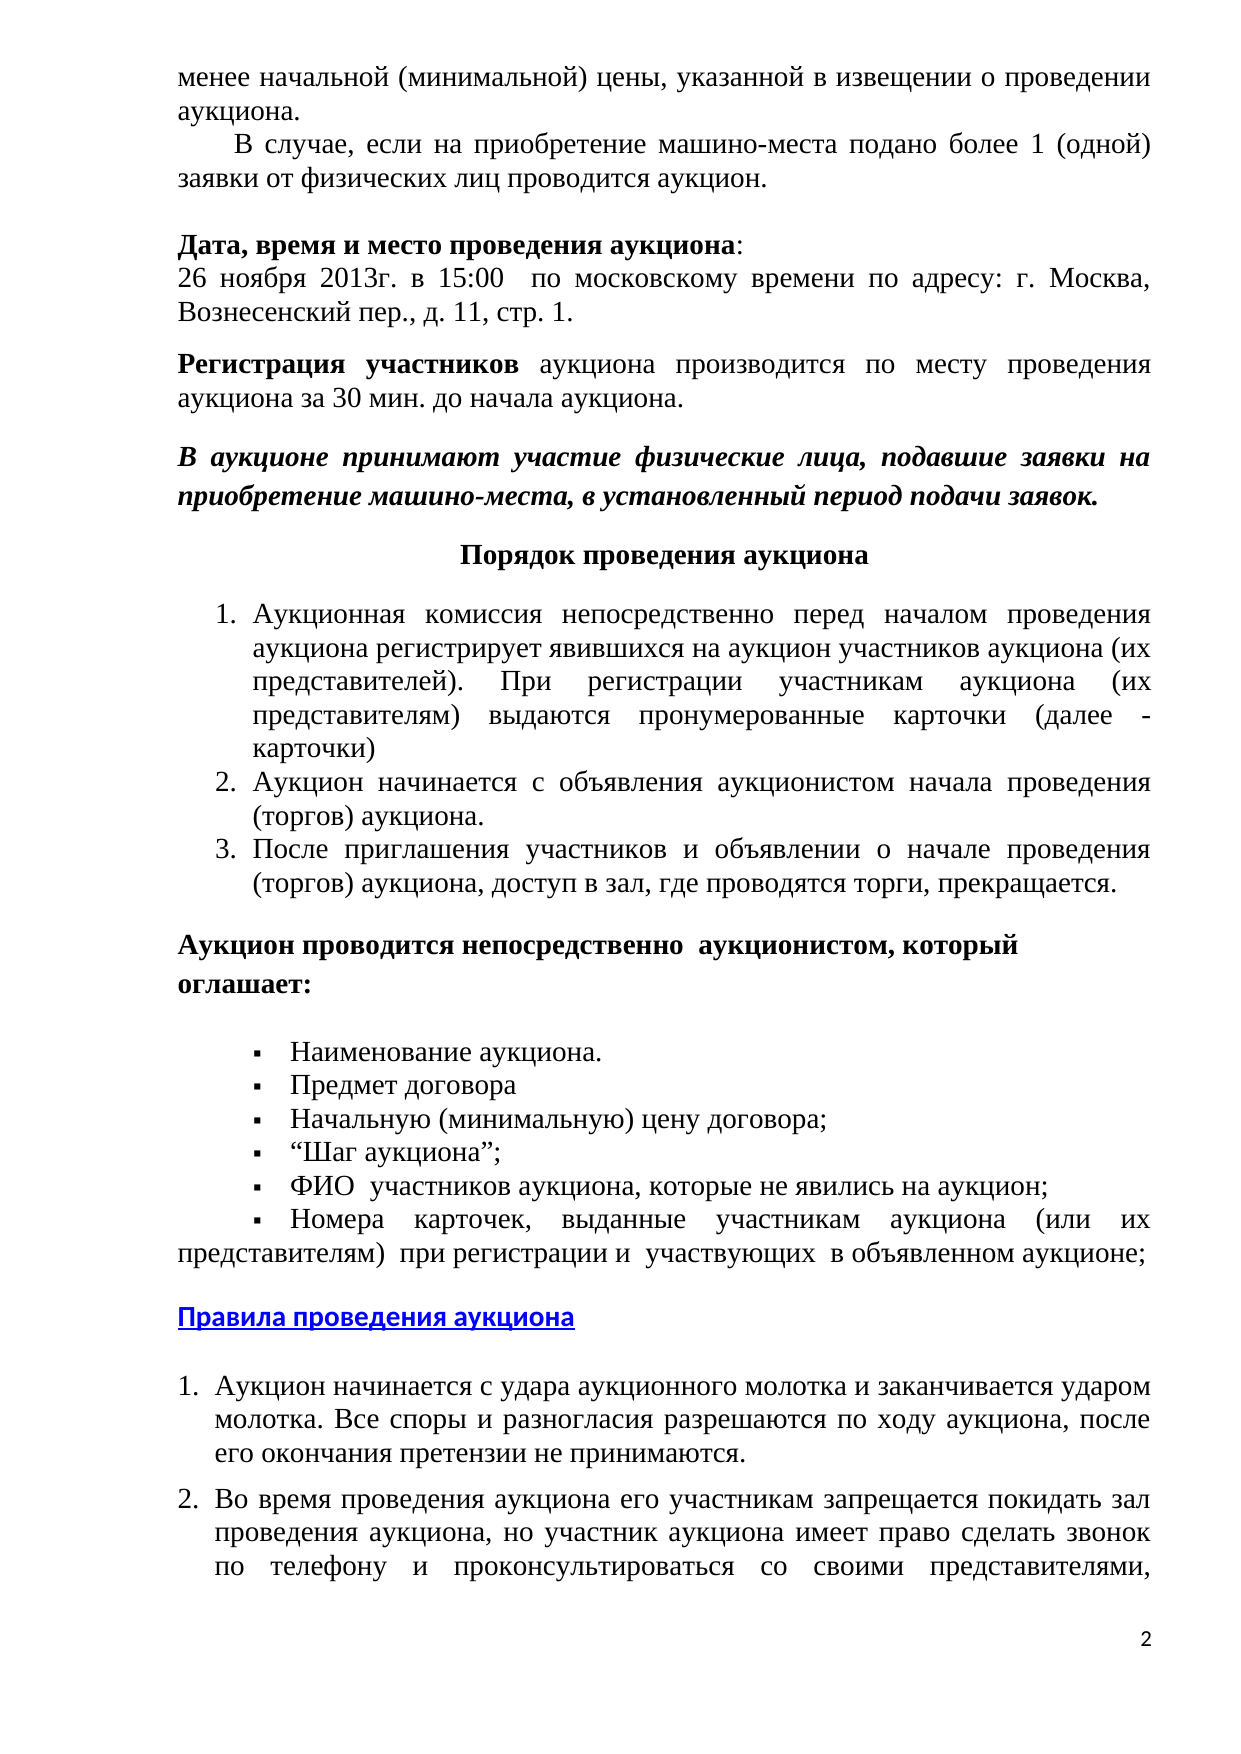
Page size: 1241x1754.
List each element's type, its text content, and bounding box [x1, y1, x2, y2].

list Номера карточек, выданные участникам аукциона (или их представителям) при регистрации и участвующих в объявленном аукционе; [177, 1201, 1152, 1268]
text Аукцион проводится непосредственно аукционистом, который оглашает: [177, 927, 1152, 999]
text Правила проведения аукциона [177, 1298, 1152, 1333]
list Аукционная комиссия непосредственно перед началом проведения аукциона регистрирует явившихся на аукцион участников аукциона (их представителей). При регистрации участникам аукциона (их представителям) выдаются пронумерованные карточки (далее - карточки) [215, 596, 1152, 764]
list “Шаг аукциона”; [177, 1134, 1152, 1168]
text В аукционе принимают участие физические лица, подавшие заявки на приобретение машино-места, в установленный период подачи заявок. [177, 439, 1152, 511]
list Аукцион начинается с объявления аукционистом начала проведения (торгов) аукциона. [215, 764, 1152, 831]
text 26 ноября 2013г. в 15:00 по московскому времени по адресу: г. Москва, Вознесенский пер., д. 11, стр. 1. [177, 260, 1152, 327]
text Регистрация участников аукциона производится по месту проведения аукциона за 30 мин. до начала аукциона. [177, 347, 1152, 414]
list Предмет договора [177, 1067, 1152, 1101]
list Аукцион начинается с удара аукционного молотка и заканчивается ударом молотка. Все споры и разногласия разрешаются по ходу аукциона, после его окончания претензии не принимаются. [177, 1368, 1152, 1468]
text Дата, время и место проведения аукциона: [177, 227, 1152, 260]
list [177, 1481, 1152, 1582]
list Наименование аукциона. [177, 1034, 1152, 1067]
text В случае, если на приобретение машино-места подано более 1 (одной) заявки от физических лиц проводится аукцион. [177, 126, 1152, 193]
text Порядок проведения аукциона [177, 537, 1152, 571]
list После приглашения участников и объявлении о начале проведения (торгов) аукциона, доступ в зал, где проводятся торги, прекращается. [215, 831, 1152, 898]
list ФИО участников аукциона, которые не явились на аукцион; [177, 1168, 1152, 1201]
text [177, 59, 1152, 126]
list Начальную (минимальную) цену договора; [177, 1101, 1152, 1134]
